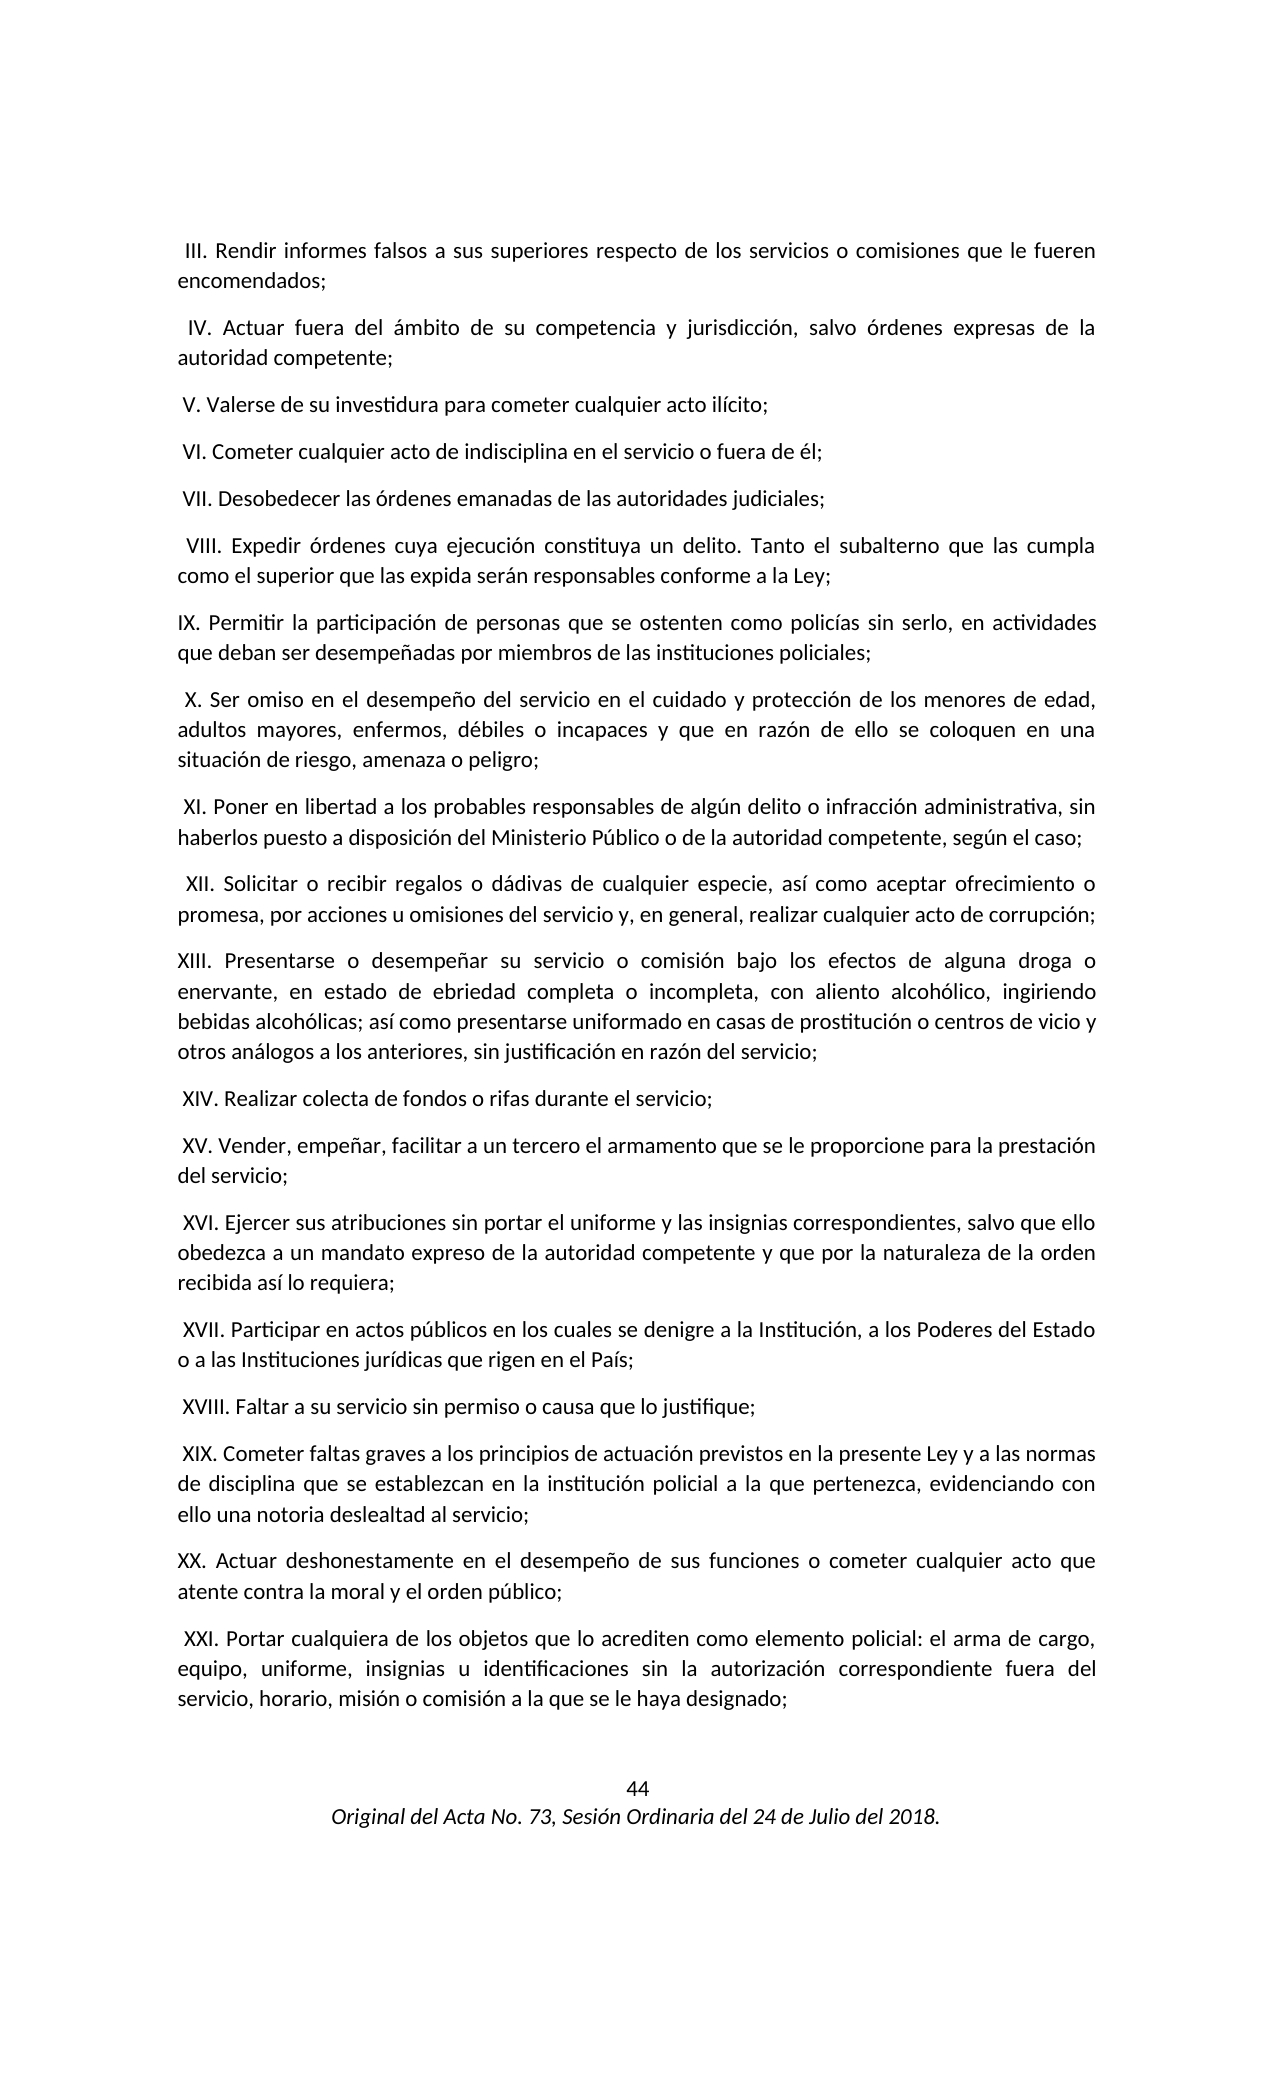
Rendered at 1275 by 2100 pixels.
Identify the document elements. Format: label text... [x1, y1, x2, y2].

text IX. Permitir la participación de personas que se ostenten como policías sin serlo, en actividades que deban ser desempeñadas por miembros de las instituciones policiales; [177, 608, 1098, 666]
text XIX. Cometer faltas graves a los principios de actuación previstos en la presente Ley y a las normas de disciplina que se establezcan en la institución policial a la que pertenezca, evidenciando con ello una notoria deslealtad al servicio; [177, 1439, 1098, 1528]
text XVIII. Faltar a su servicio sin permiso o causa que lo justifique; [177, 1392, 1098, 1421]
text III. Rendir informes falsos a sus superiores respecto de los servicios o comisiones que le fueren encomendados; [177, 236, 1098, 294]
text X. Ser omiso en el desempeño del servicio en el cuidado y protección de los menores de edad, adultos mayores, enfermos, débiles o incapaces y que en razón de ello se coloquen en una situación de riesgo, amenaza o peligro; [177, 685, 1098, 774]
text VII. Desobedecer las órdenes emanadas de las autoridades judiciales; [177, 484, 1098, 512]
text XI. Poner en libertad a los probables responsables de algún delito o infracción administrativa, sin haberlos puesto a disposición del Ministerio Público o de la autoridad competente, según el caso; [177, 792, 1098, 851]
text IV. Actuar fuera del ámbito de su competencia y jurisdicción, salvo órdenes expresas de la autoridad competente; [177, 313, 1098, 372]
text XII. Solicitar o recibir regalos o dádivas de cualquier especie, así como aceptar ofrecimiento o promesa, por acciones u omisiones del servicio y, en general, realizar cualquier acto de corrupción; [177, 869, 1098, 928]
text XVII. Participar en actos públicos en los cuales se denigre a la Institución, a los Poderes del Estado o a las Instituciones jurídicas que rigen en el País; [177, 1315, 1098, 1374]
text VIII. Expedir órdenes cuya ejecución constituya un delito. Tanto el subalterno que las cumpla como el superior que las expida serán responsables conforme a la Ley; [177, 531, 1098, 589]
text XIV. Realizar colecta de fondos o rifas durante el servicio; [177, 1084, 1098, 1112]
text XVI. Ejercer sus atribuciones sin portar el uniforme y las insignias correspondientes, salvo que ello obedezca a un mandato expreso de la autoridad competente y que por la naturaleza de la orden recibida así lo requiera; [177, 1208, 1098, 1297]
text XIII. Presentarse o desempeñar su servicio o comisión bajo los efectos de alguna droga o enervante, en estado de ebriedad completa o incompleta, con aliento alcohólico, ingiriendo bebidas alcohólicas; así como presentarse uniformado en casas de prostitución o centros de vicio y otros análogos a los anteriores, sin justificación en razón del servicio; [177, 947, 1098, 1065]
text V. Valerse de su investidura para cometer cualquier acto ilícito; [177, 390, 1098, 418]
text XV. Vender, empeñar, facilitar a un tercero el armamento que se le proporcione para la prestación del servicio; [177, 1131, 1098, 1189]
text XX. Actuar deshonestamente en el desempeño de sus funciones o cometer cualquier acto que atente contra la moral y el orden público; [177, 1547, 1098, 1605]
text VI. Cometer cualquier acto de indisciplina en el servicio o fuera de él; [177, 437, 1098, 465]
text XXI. Portar cualquiera de los objetos que lo acrediten como elemento policial: el arma de cargo, equipo, uniforme, insignias u identificaciones sin la autorización correspondiente fuera del servicio, horario, misión o comisión a la que se le haya designado; [177, 1624, 1098, 1712]
